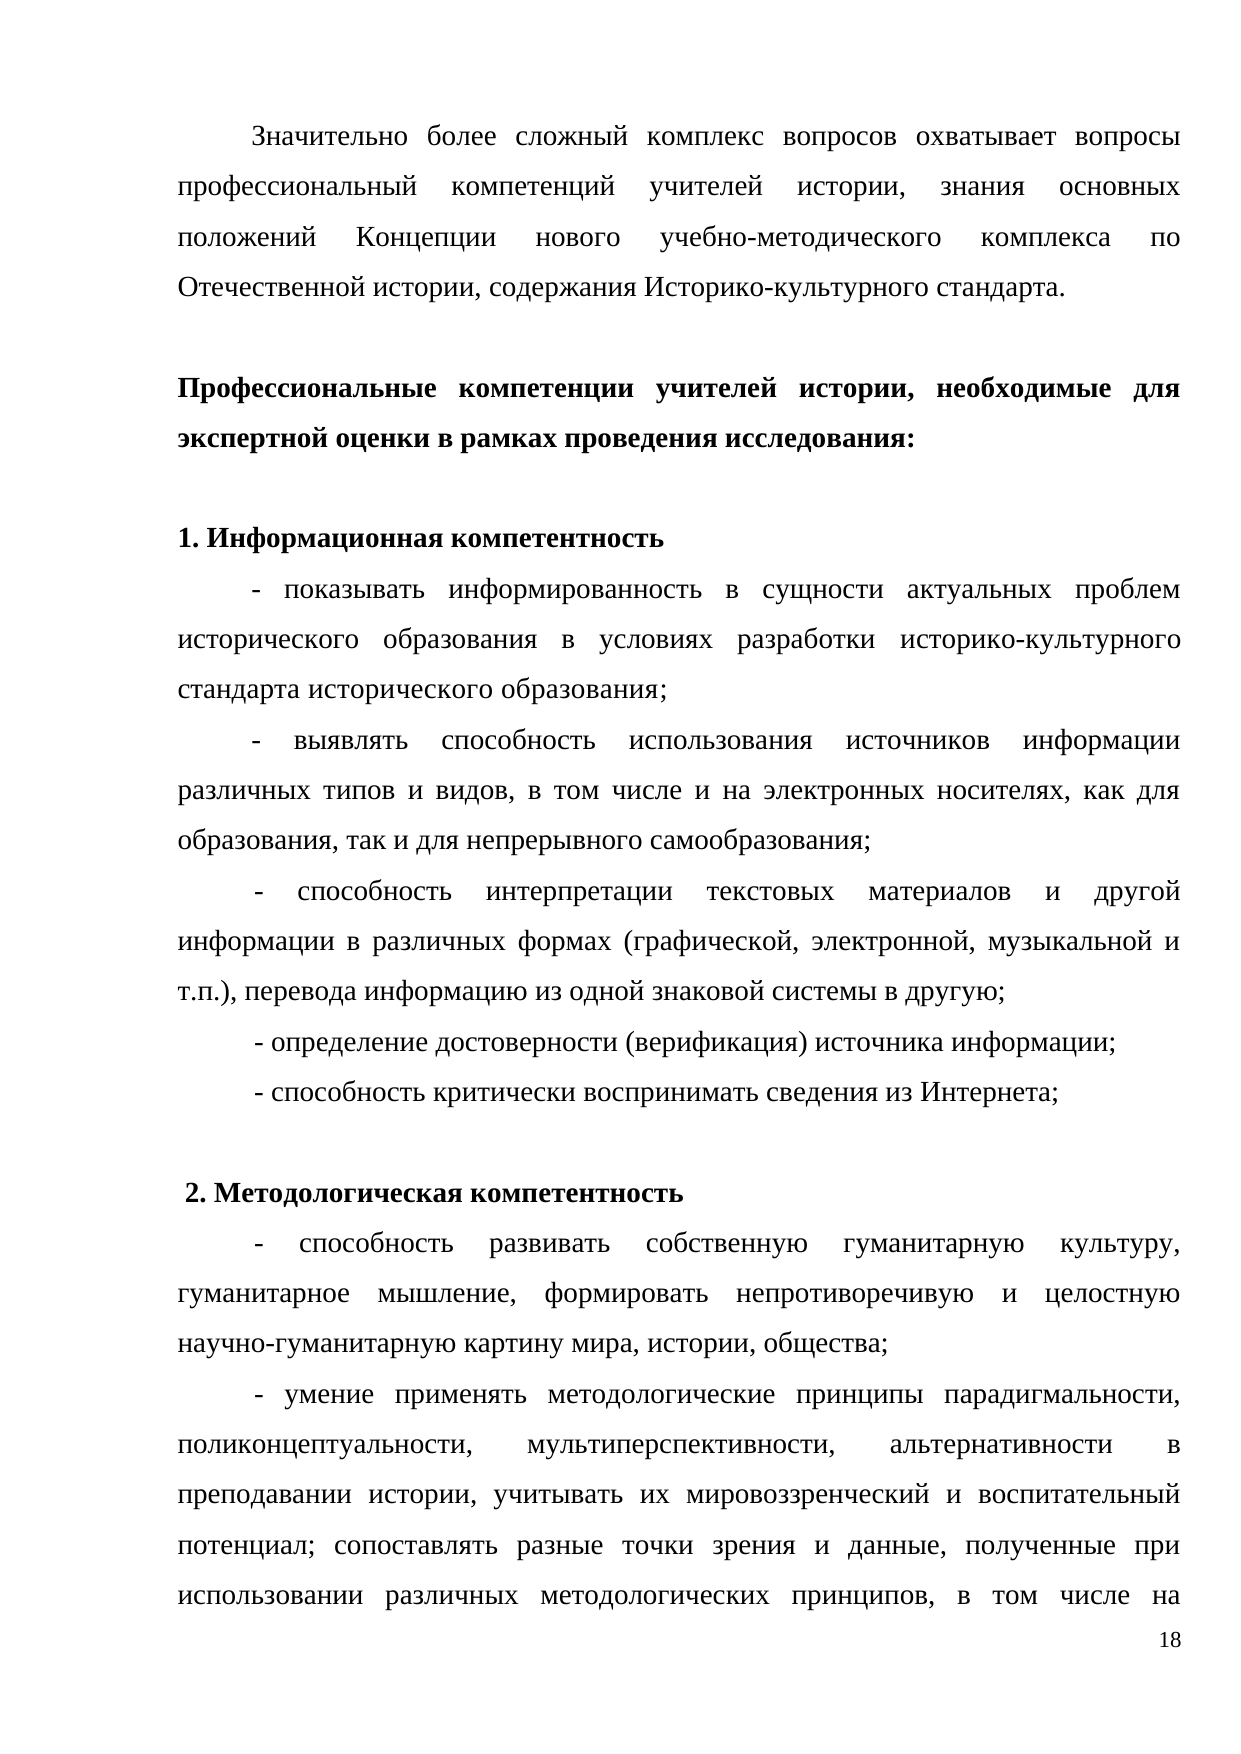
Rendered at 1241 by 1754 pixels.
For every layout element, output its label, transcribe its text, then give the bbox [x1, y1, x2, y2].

text Профессиональные компетенции учителей истории, необходимые для экспертной оценки в рамках проведения исследования: [177, 370, 1181, 453]
text - выявлять способность использования источников информации различных типов и видов, в том числе и на электронных носителях, как для образования, так и для непрерывного самообразования; [177, 722, 1181, 856]
text - способность интерпретации текстовых материалов и другой информации в различных формах (графической, электронной, музыкальной и т.п.), перевода информацию из одной знаковой системы в другую; [177, 873, 1181, 1007]
text - показывать информированность в сущности актуальных проблем исторического образования в условиях разработки историко-культурного стандарта исторического образования; [177, 571, 1181, 705]
text Значительно более сложный комплекс вопросов охватывает вопросы профессиональный компетенций учителей истории, знания основных положений Концепции нового учебно-методического комплекса по Отечественной истории, содержания Историко-культурного стандарта. [177, 118, 1181, 303]
text 1. Информационная компетентность [177, 521, 1181, 554]
text - способность критически воспринимать сведения из Интернета; [177, 1074, 1181, 1108]
text - определение достоверности (верификация) источника информации; [177, 1024, 1181, 1057]
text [177, 1376, 1181, 1611]
text 2. Методологическая компетентность [177, 1175, 1181, 1208]
text - способность развивать собственную гуманитарную культуру, гуманитарное мышление, формировать непротиворечивую и целостную научно-гуманитарную картину мира, истории, общества; [177, 1225, 1181, 1359]
